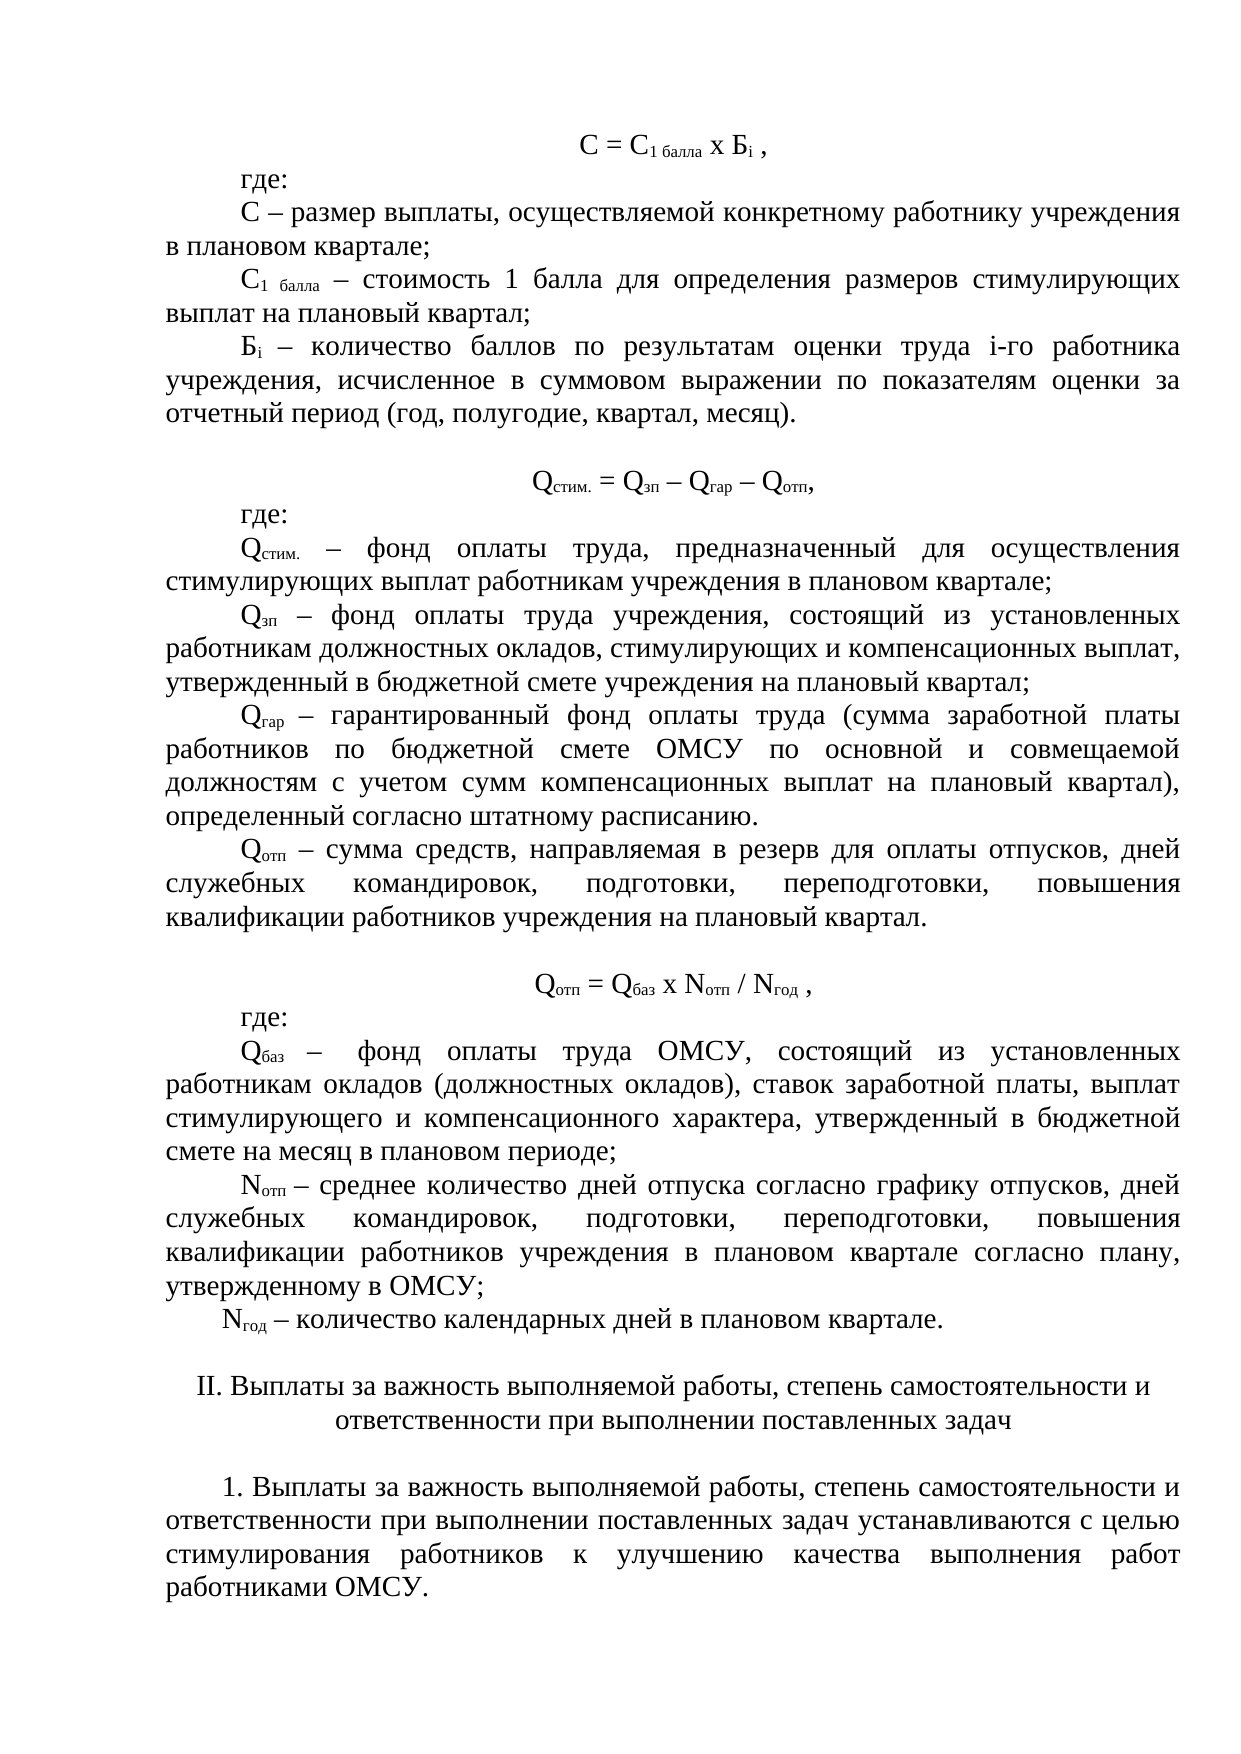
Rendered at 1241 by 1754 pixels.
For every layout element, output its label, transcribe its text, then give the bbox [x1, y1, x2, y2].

text где: [165, 496, 1181, 530]
text Nотп – среднее количество дней отпуска согласно графику отпусков, дней служебных командировок, подготовки, переподготовки, повышения квалификации работников учреждения в плановом квартале согласно плану, утвержденному в ОМСУ; [165, 1167, 1181, 1301]
text Nгод – количество календарных дней в плановом квартале. [165, 1301, 1181, 1335]
text С1 балла – стоимость 1 балла для определения размеров стимулирующих выплат на плановый квартал; [165, 261, 1181, 328]
text Qгар – гарантированный фонд оплаты труда (сумма заработной платы работников по бюджетной смете ОМСУ по основной и совмещаемой должностям с учетом сумм компенсационных выплат на плановый квартал), определенный согласно штатному расписанию. [165, 697, 1181, 832]
text Qзп – фонд оплаты труда учреждения, состоящий из установленных работникам должностных окладов, стимулирующих и компенсационных выплат, утвержденный в бюджетной смете учреждения на плановый квартал; [165, 597, 1181, 697]
text II. Выплаты за важность выполняемой работы, степень самостоятельности и ответственности при выполнении поставленных задач [165, 1368, 1181, 1435]
text 1. Выплаты за важность выполняемой работы, степень самостоятельности и ответственности при выполнении поставленных задач устанавливаются с целью стимулирования работников к улучшению качества выполнения работ работниками ОМСУ. [165, 1469, 1181, 1603]
text Qбаз – фонд оплаты труда ОМСУ, состоящий из установленных работникам окладов (должностных окладов), ставок заработной платы, выплат стимулирующего и компенсационного характера, утвержденный в бюджетной смете на месяц в плановом периоде; [165, 1033, 1181, 1167]
text Qотп – сумма средств, направляемая в резерв для оплаты отпусков, дней служебных командировок, подготовки, переподготовки, повышения квалификации работников учреждения на плановый квартал. [165, 832, 1181, 932]
text где: [165, 999, 1181, 1033]
text С = С1 балла x Бi , [165, 127, 1181, 161]
text С – размер выплаты, осуществляемой конкретному работнику учреждения в плановом квартале; [165, 194, 1181, 261]
text Бi – количество баллов по результатам оценки труда i-го работника учреждения, исчисленное в суммовом выражении по показателям оценки за отчетный период (год, полугодие, квартал, месяц). [165, 328, 1181, 429]
text Qстим. = Qзп – Qгар – Qотп, [165, 463, 1181, 496]
text Qстим. – фонд оплаты труда, предназначенный для осуществления стимулирующих выплат работникам учреждения в плановом квартале; [165, 530, 1181, 597]
text Qотп = Qбаз х Nотп / Nгод , [165, 966, 1181, 999]
text где: [165, 161, 1181, 194]
